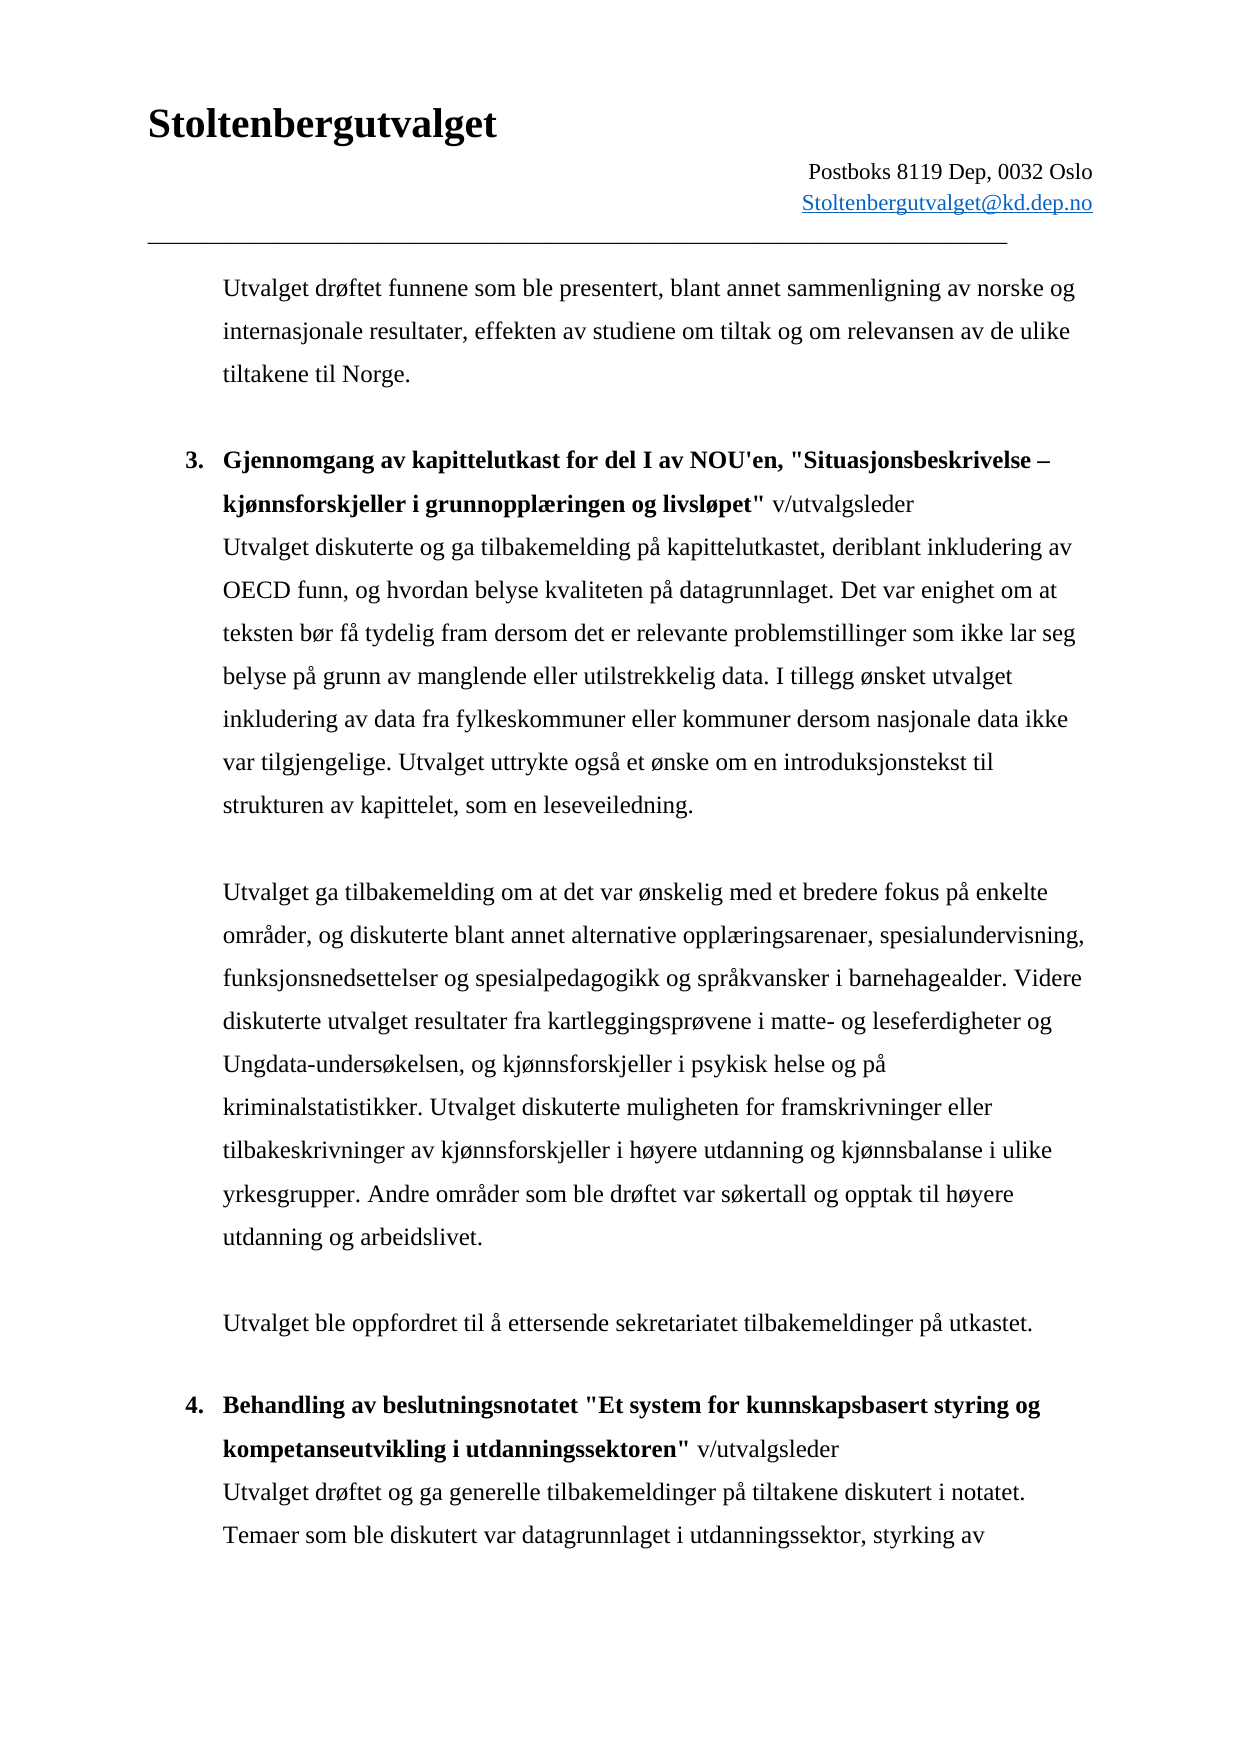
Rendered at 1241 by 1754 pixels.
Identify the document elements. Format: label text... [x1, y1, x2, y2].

list Gjennomgang av kapittelutkast for del I av NOU'en, "Situasjonsbeskrivelse – kjønnsforskjeller i grunnopplæringen og livsløpet" v/utvalgsleder [185, 446, 1093, 517]
list Utvalget diskuterte og ga tilbakemelding på kapittelutkastet, deriblant inkludering av OECD funn, og hvordan belyse kvaliteten på datagrunnlaget. Det var enighet om at teksten bør få tydelig fram dersom det er relevante problemstillinger som ikke lar seg belyse på grunn av manglende eller utilstrekkelig data. I tillegg ønsket utvalget inkludering av data fra fylkeskommuner eller kommuner dersom nasjonale data ikke var tilgjengelige. Utvalget uttrykte også et ønske om en introduksjonstekst til strukturen av kapittelet, som en leseveiledning. [223, 532, 1093, 819]
list Utvalget ga tilbakemelding om at det var ønskelig med et bredere fokus på enkelte områder, og diskuterte blant annet alternative opplæringsarenaer, spesialundervisning, funksjonsnedsettelser og spesialpedagogikk og språkvansker i barnehagealder. Videre diskuterte utvalget resultater fra kartleggingsprøvene i matte- og leseferdigheter og Ungdata-undersøkelsen, og kjønnsforskjeller i psykisk helse og på kriminalstatistikker. Utvalget diskuterte muligheten for framskrivninger eller tilbakeskrivninger av kjønnsforskjeller i høyere utdanning og kjønnsbalanse i ulike yrkesgrupper. Andre områder som ble drøftet var søkertall og opptak til høyere utdanning og arbeidslivet. [223, 877, 1093, 1251]
list Utvalget drøftet funnene som ble presentert, blant annet sammenligning av norske og internasjonale resultater, effekten av studiene om tiltak og om relevansen av de ulike tiltakene til Norge. [223, 273, 1093, 388]
list Utvalget ble oppfordret til å ettersende sekretariatet tilbakemeldinger på utkastet. [223, 1308, 1093, 1337]
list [223, 1477, 1093, 1549]
list Behandling av beslutningsnotatet "Et system for kunnskapsbasert styring og kompetanseutvikling i utdanningssektoren" v/utvalgsleder [185, 1391, 1093, 1462]
